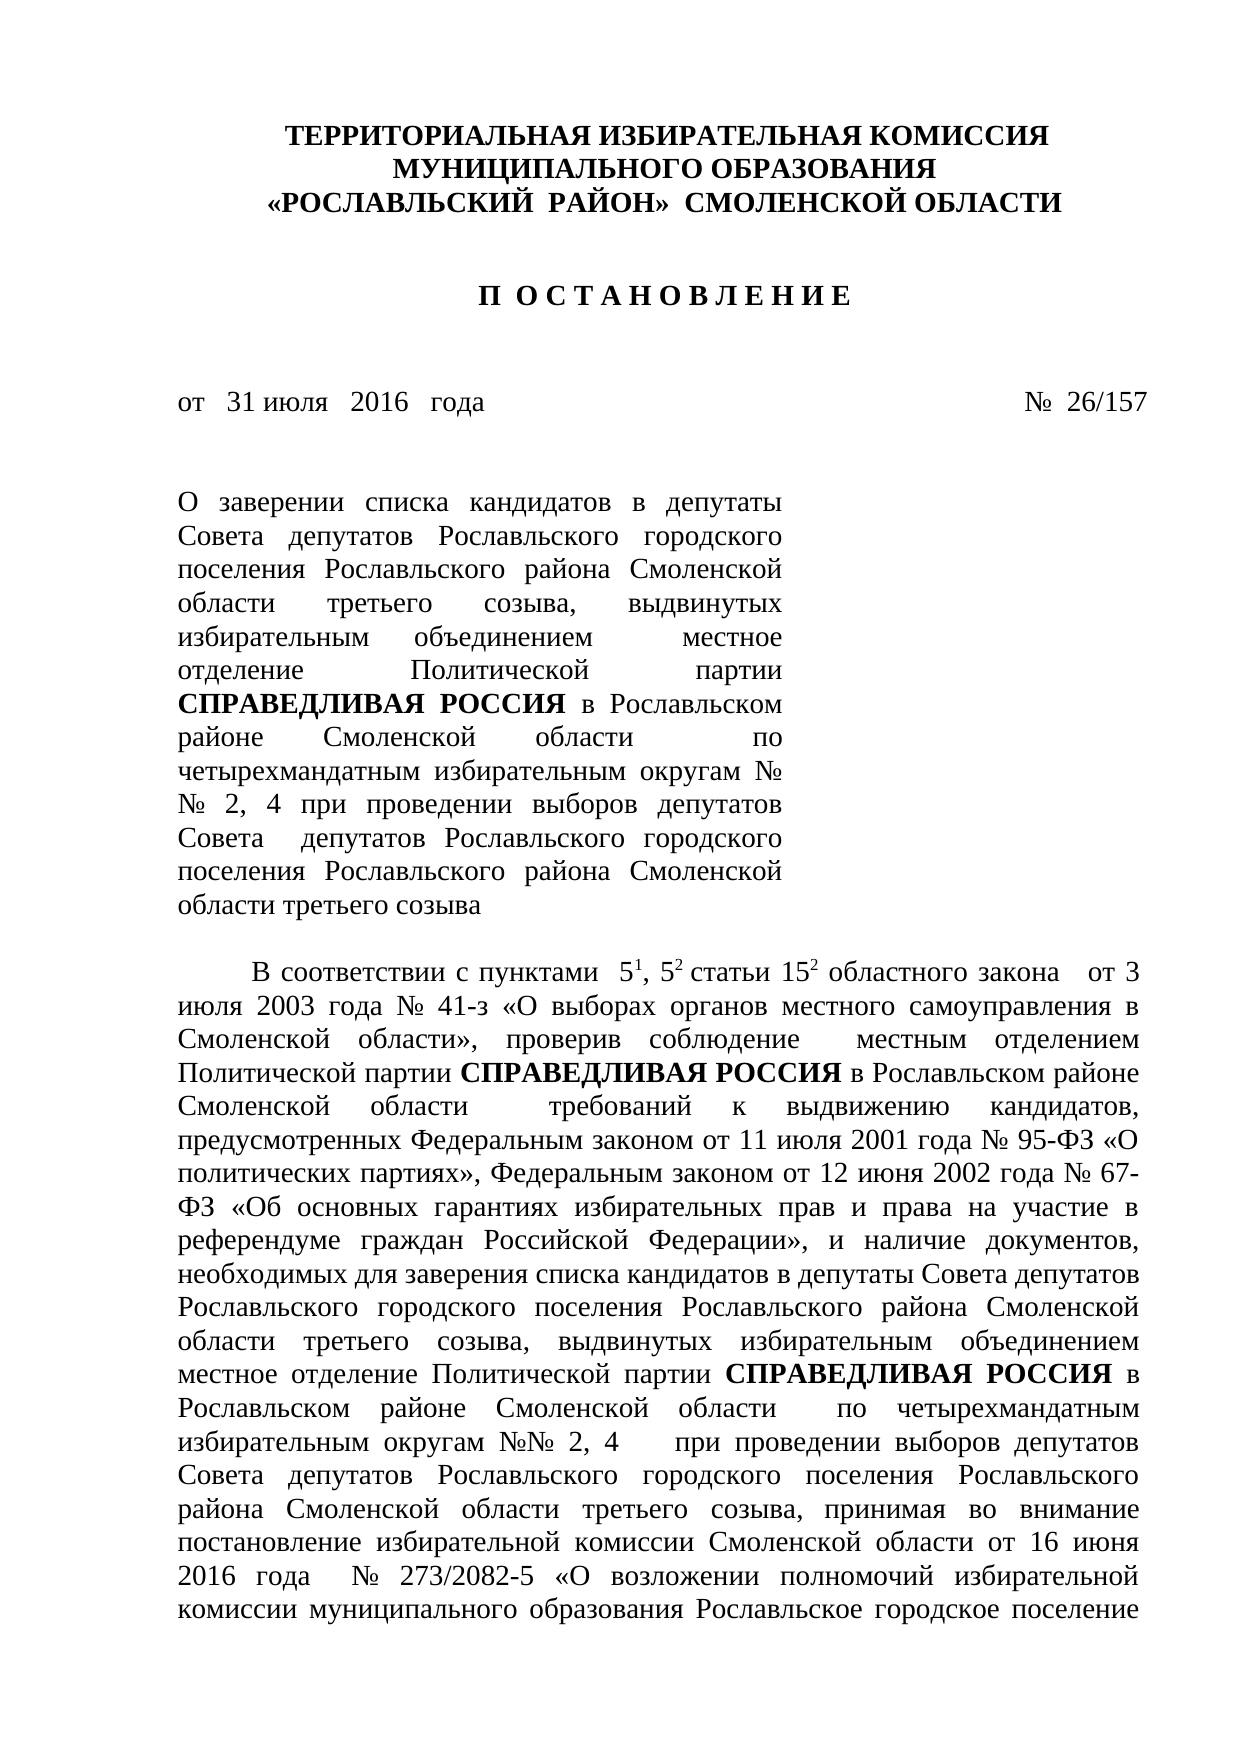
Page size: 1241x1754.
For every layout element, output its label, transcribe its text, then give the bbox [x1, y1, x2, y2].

text П О С Т А Н О В Л Е Н И Е [177, 278, 1152, 312]
text О заверении списка кандидатов в депутаты Совета депутатов Рославльского городского поселения Рославльского района Смоленской области третьего созыва, выдвинутых избирательным объединением местное отделение Политической партии СПРАВЕДЛИВАЯ РОССИЯ в Рославльском районе Смоленской области по четырехмандатным избирательным округам №№ 2, 4 при проведении выборов депутатов Совета депутатов Рославльского городского поселения Рославльского района Смоленской области третьего созыва [177, 484, 783, 921]
text «РОСЛАВЛЬСКИЙ РАЙОН» СМОЛЕНСКОЙ ОБЛАСТИ [177, 185, 1152, 219]
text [177, 954, 1140, 1625]
text МУНИЦИПАЛЬНОГО ОБРАЗОВАНИЯ [177, 152, 1152, 185]
text ТЕРРИТОРИАЛЬНАЯ ИЗБИРАТЕЛЬНАЯ КОМИССИЯ [171, 118, 1163, 152]
text от 31 июля 2016 года № 26/157 [177, 384, 1152, 417]
